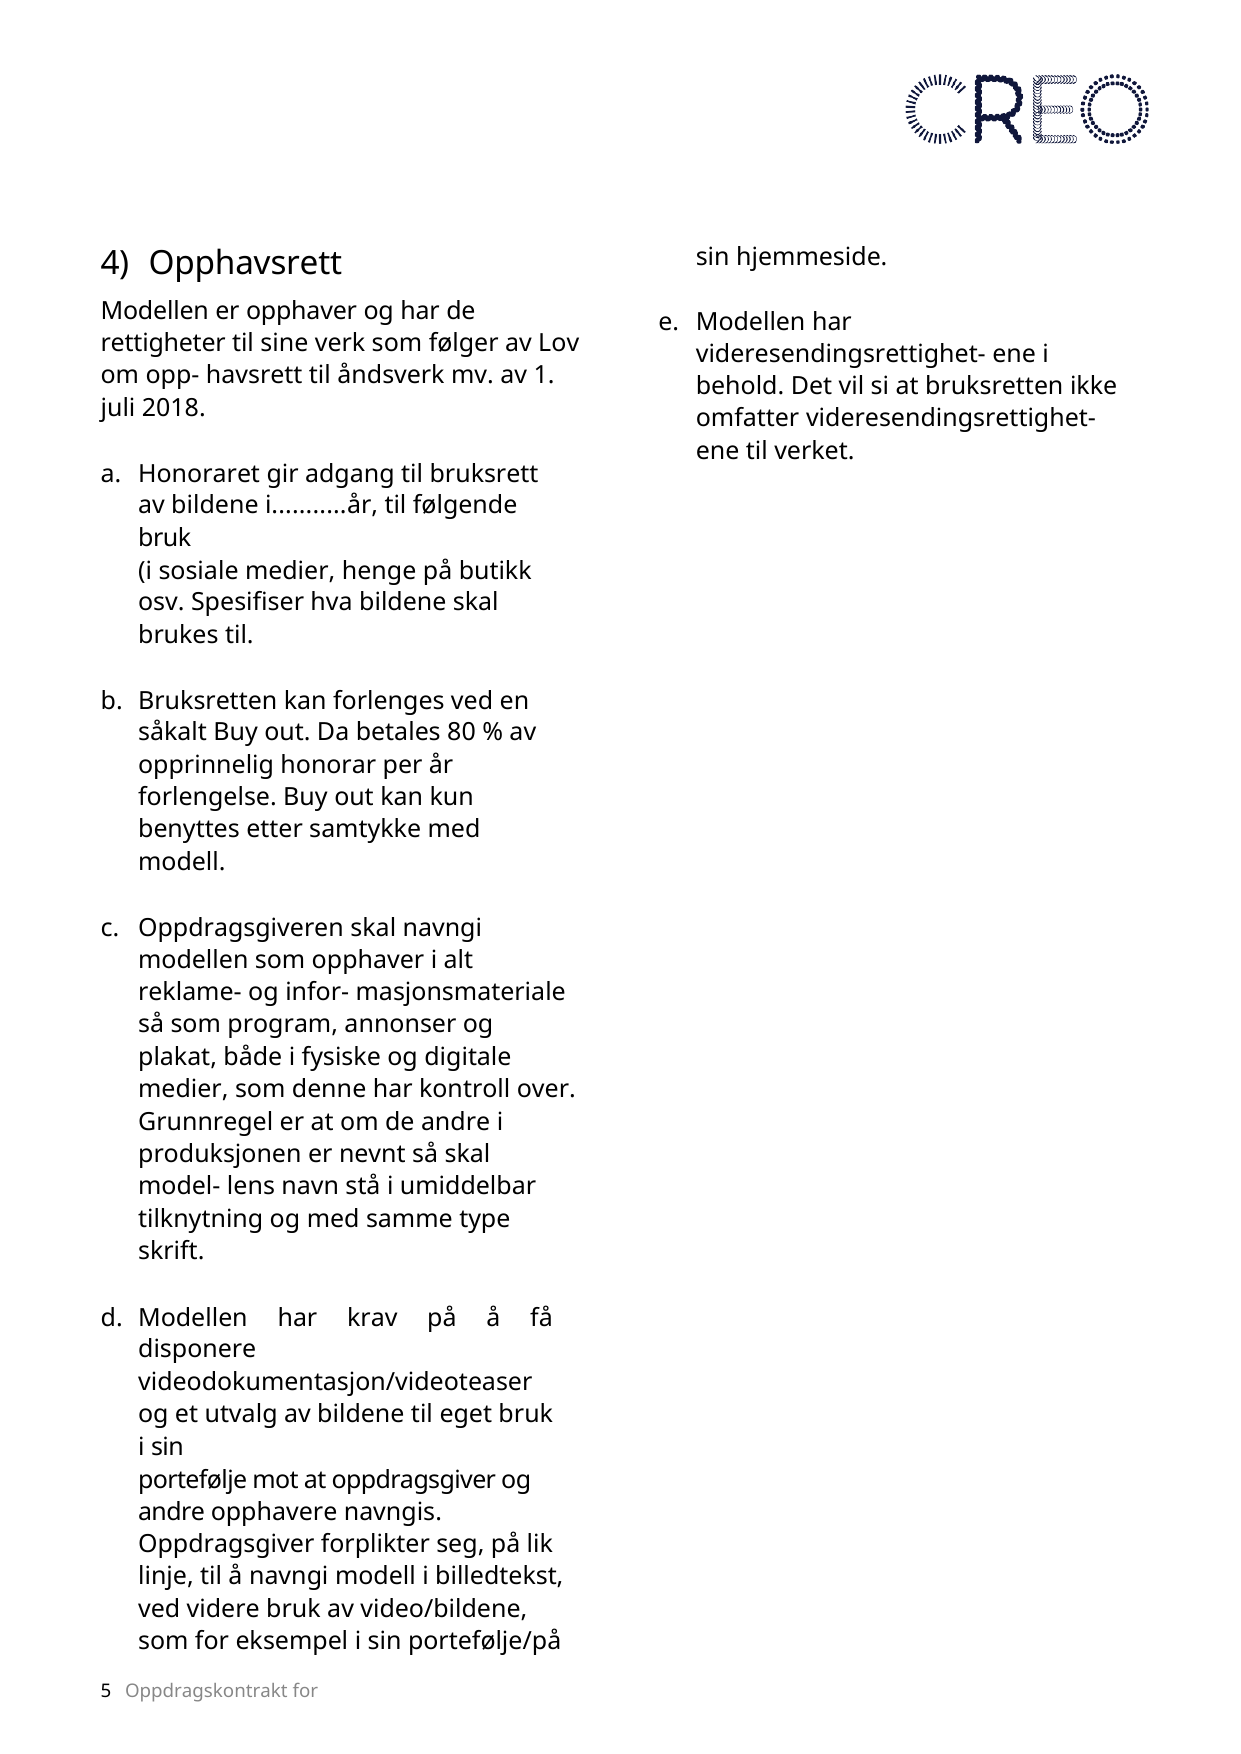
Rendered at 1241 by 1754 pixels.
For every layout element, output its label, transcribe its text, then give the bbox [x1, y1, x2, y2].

list Modellen har videresendingsrettighet- ene i behold. Det vil si at bruksretten ikke omfatter videresendingsrettighet- ene til verket. [658, 304, 1139, 466]
text portefølje mot at oppdragsgiver og andre opphavere navngis. Oppdragsgiver forplikter seg, på lik linje, til å navngi modell i billedtekst, ved videre bruk av video/bildene, som for eksempel i sin portefølje/på sin hjemmeside. [138, 1463, 582, 1657]
picture [905, 74, 1149, 144]
list Honoraret gir adgang til bruksrett av bildene i år, til følgende bruk [100, 456, 566, 553]
list Bruksretten kan forlenges ved en såkalt Buy out. Da betales 80 % av opprinnelig honorar per år forlengelse. Buy out kan kun benyttes etter samtykke med modell. [100, 683, 570, 877]
text Modellen er opphaver og har de rettigheter til sine verk som følger av Lov om opp- havsrett til åndsverk mv. av 1. juli 2018. [100, 294, 582, 423]
text portefølje mot at oppdragsgiver og andre opphavere navngis. Oppdragsgiver forplikter seg, på lik linje, til å navngi modell i billedtekst, ved videre bruk av video/bildene, som for eksempel i sin portefølje/på sin hjemmeside. [696, 239, 1151, 271]
list Modellen har krav på å få disponere videodokumentasjon/videoteaser og et utvalg av bildene til eget bruk i sin [100, 1300, 553, 1462]
list Oppdragsgiveren skal navngi modellen som opphaver i alt reklame- og infor- masjonsmateriale så som program, annonser og plakat, både i fysiske og digitale medier, som denne har kontroll over. Grunnregel er at om de andre i produksjonen er nevnt så skal model- lens navn stå i umiddelbar tilknytning og med samme type skrift. [100, 911, 578, 1267]
text (i sosiale medier, henge på butikk osv. Spesifiser hva bildene skal brukes til. [138, 553, 582, 651]
subtitle Opphavsrett [100, 239, 582, 284]
